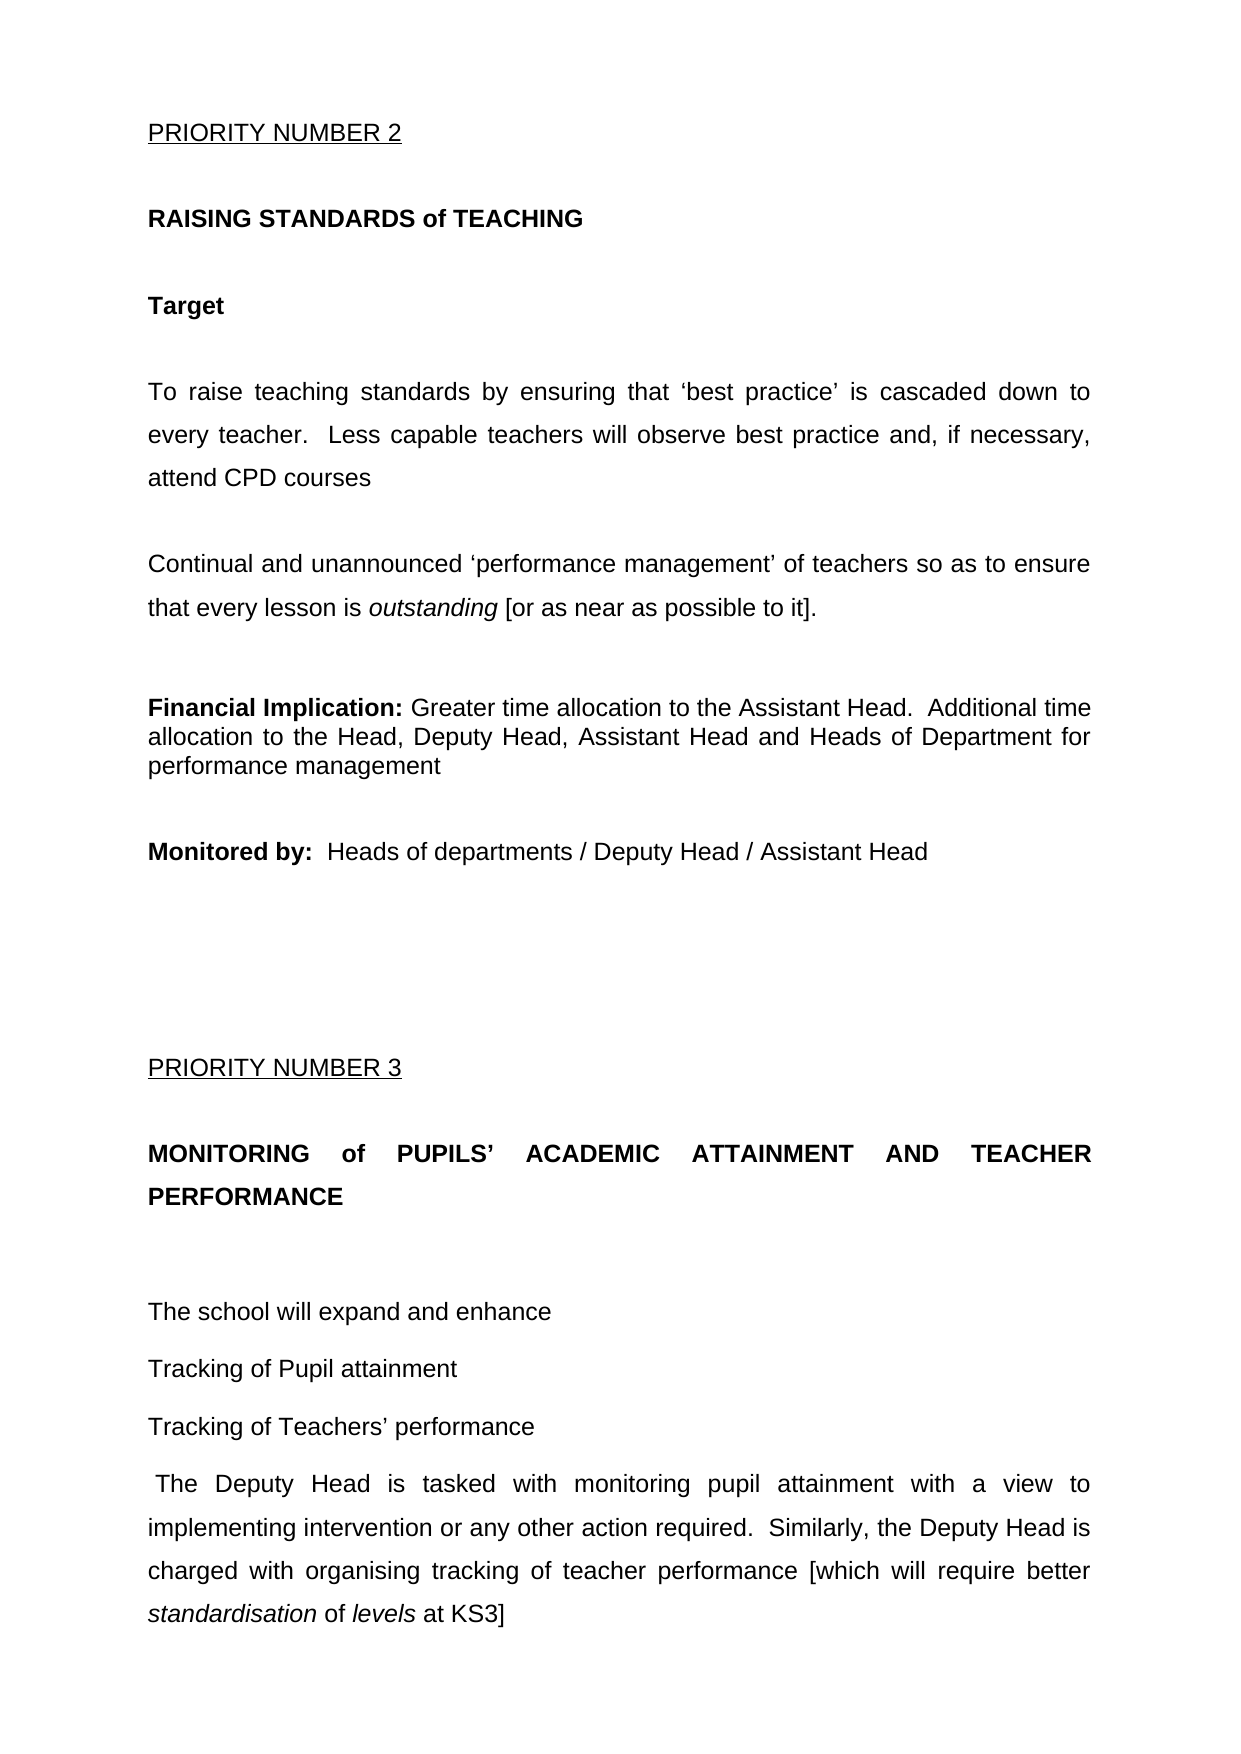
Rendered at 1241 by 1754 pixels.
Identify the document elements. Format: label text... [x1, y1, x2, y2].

text The Deputy Head is tasked with monitoring pupil attainment with a view to implementing intervention or any other action required. Similarly, the Deputy Head is charged with organising tracking of teacher performance [which will require better standardisation of levels at KS3] [148, 1469, 1092, 1627]
text Continual and unannounced ‘performance management’ of teachers so as to ensure that every lesson is outstanding [or as near as possible to it]. [148, 549, 1092, 621]
text To raise teaching standards by ensuring that ‘best practice’ is cascaded down to every teacher. Less capable teachers will observe best practice and, if necessary, attend CPD courses [148, 377, 1092, 492]
text Target [148, 291, 1092, 319]
text Tracking of Pupil attainment [148, 1354, 1092, 1383]
text RAISING STANDARDS of TEACHING [148, 204, 1092, 233]
text PRIORITY NUMBER 3 [148, 1052, 1092, 1081]
text Financial Implication: Greater time allocation to the Assistant Head. Additional time allocation to the Head, Deputy Head, Assistant Head and Heads of Department for performance management [148, 693, 1092, 779]
text PRIORITY NUMBER 2 [148, 118, 1092, 147]
text The school will expand and enhance [148, 1297, 1092, 1326]
text Tracking of Teachers’ performance [148, 1412, 1092, 1441]
text Monitored by: Heads of departments / Deputy Head / Assistant Head [148, 837, 1092, 866]
text MONITORING of PUPILS’ ACADEMIC ATTAINMENT AND TEACHER PERFORMANCE [148, 1139, 1092, 1211]
